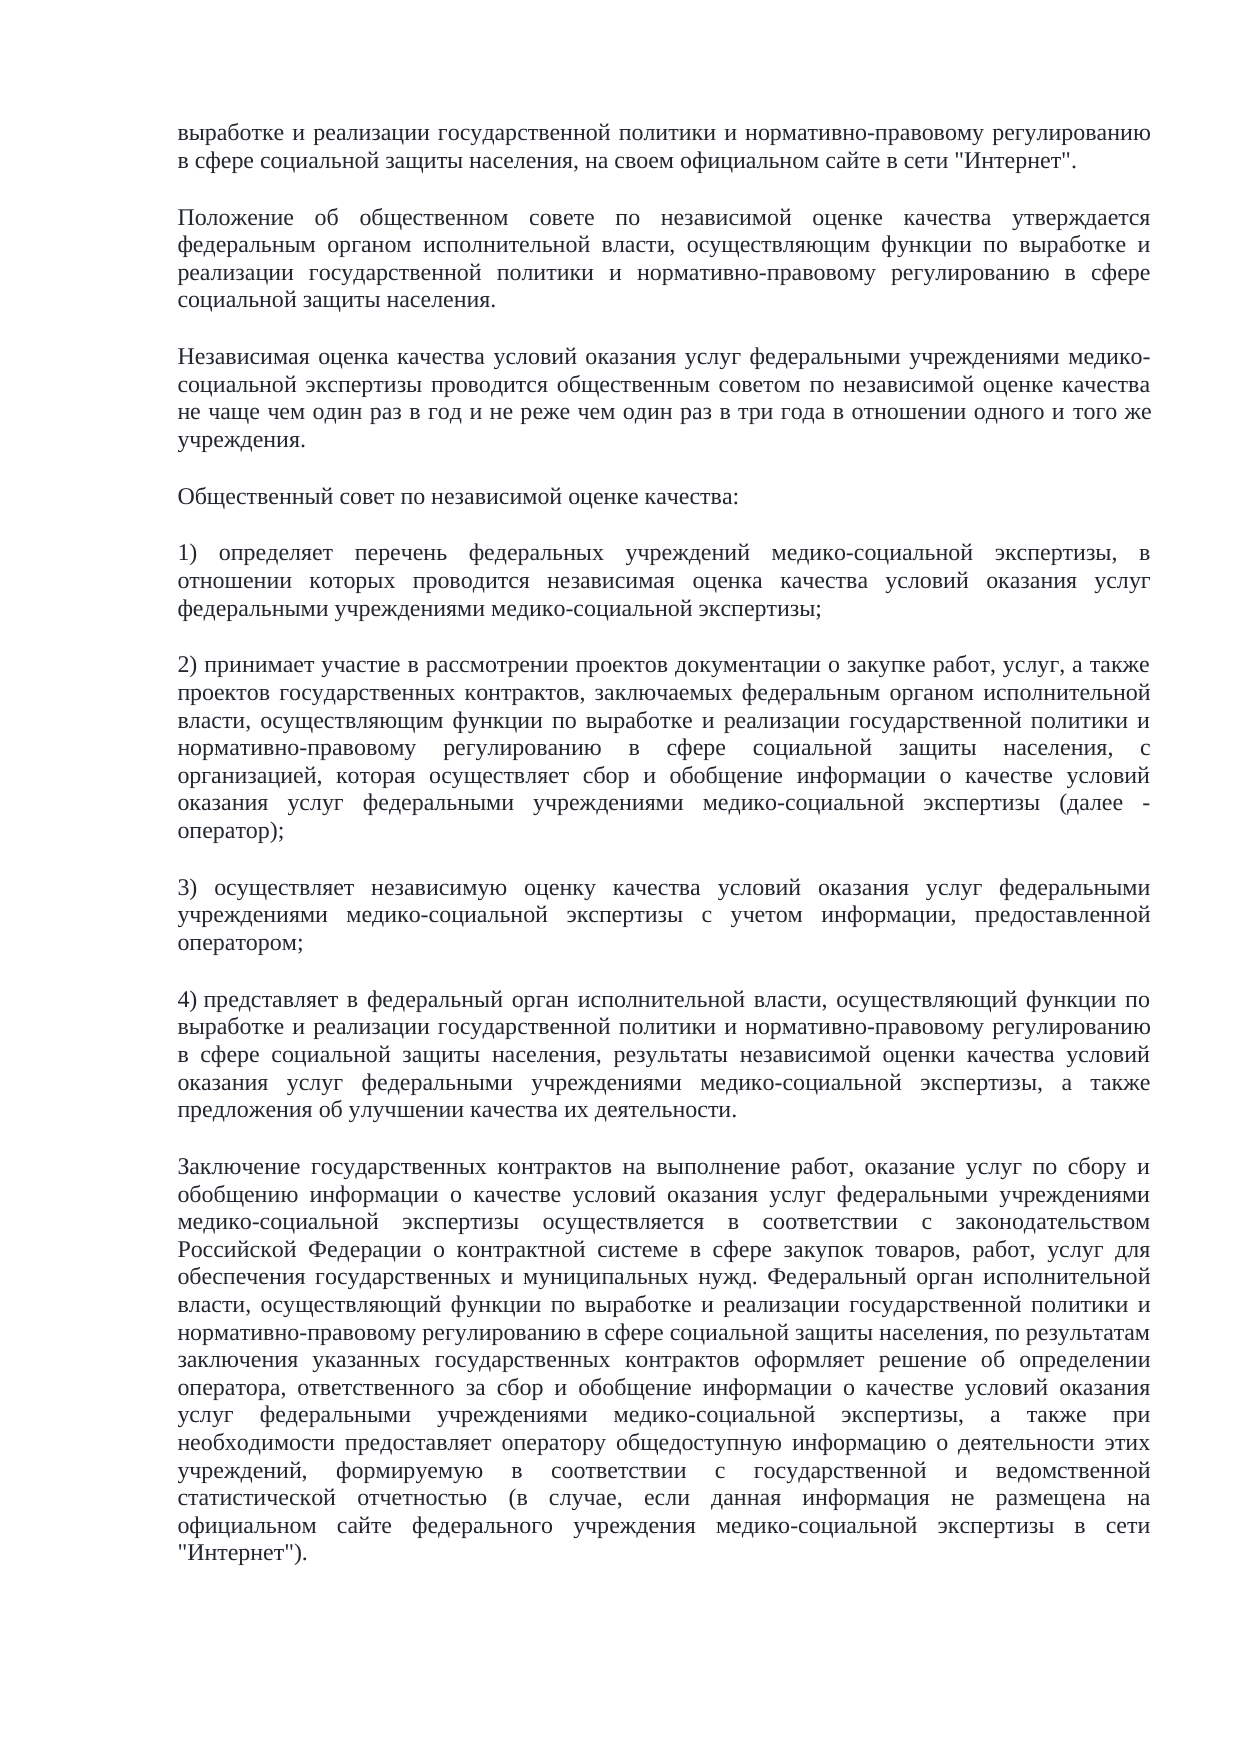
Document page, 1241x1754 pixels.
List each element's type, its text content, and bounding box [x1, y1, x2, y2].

text Положение об общественном совете по независимой оценке качества утверждается федеральным органом исполнительной власти, осуществляющим функции по выработке и реализации государственной политики и нормативно-правовому регулированию в сфере социальной защиты населения. [177, 202, 1152, 313]
text 1) определяет перечень федеральных учреждений медико-социальной экспертизы, в отношении которых проводится независимая оценка качества условий оказания услуг федеральными учреждениями медико-социальной экспертизы; [177, 538, 1152, 621]
text 3) осуществляет независимую оценку качества условий оказания услуг федеральными учреждениями медико-социальной экспертизы с учетом информации, предоставленной оператором; [177, 873, 1152, 956]
text 4) представляет в федеральный орган исполнительной власти, осуществляющий функции по выработке и реализации государственной политики и нормативно-правовому регулированию в сфере социальной защиты населения, результаты независимой оценки качества условий оказания услуг федеральными учреждениями медико-социальной экспертизы, а также предложения об улучшении качества их деятельности. [177, 985, 1152, 1123]
text Общественный совет по независимой оценке качества: [177, 482, 1152, 509]
text Заключение государственных контрактов на выполнение работ, оказание услуг по сбору и обобщению информации о качестве условий оказания услуг федеральными учреждениями медико-социальной экспертизы осуществляется в соответствии с законодательством Российской Федерации о контрактной системе в сфере закупок товаров, работ, услуг для обеспечения государственных и муниципальных нужд. Федеральный орган исполнительной власти, осуществляющий функции по выработке и реализации государственной политики и нормативно-правовому регулированию в сфере социальной защиты населения, по результатам заключения указанных государственных контрактов оформляет решение об определении оператора, ответственного за сбор и обобщение информации о качестве условий оказания услуг федеральными учреждениями медико-социальной экспертизы, а также при необходимости предоставляет оператору общедоступную информацию о деятельности этих учреждений, формируемую в соответствии с государственной и ведомственной статистической отчетностью (в случае, если данная информация не размещена на официальном сайте федерального учреждения медико-социальной экспертизы в сети "Интернет"). [177, 1152, 1152, 1566]
text Независимая оценка качества условий оказания услуг федеральными учреждениями медико-социальной экспертизы проводится общественным советом по независимой оценке качества не чаще чем один раз в год и не реже чем один раз в три года в отношении одного и того же учреждения. [177, 342, 1152, 452]
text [177, 118, 1152, 173]
text 2) принимает участие в рассмотрении проектов документации о закупке работ, услуг, а также проектов государственных контрактов, заключаемых федеральным органом исполнительной власти, осуществляющим функции по выработке и реализации государственной политики и нормативно-правовому регулированию в сфере социальной защиты населения, с организацией, которая осуществляет сбор и обобщение информации о качестве условий оказания услуг федеральными учреждениями медико-социальной экспертизы (далее - оператор); [177, 650, 1152, 844]
